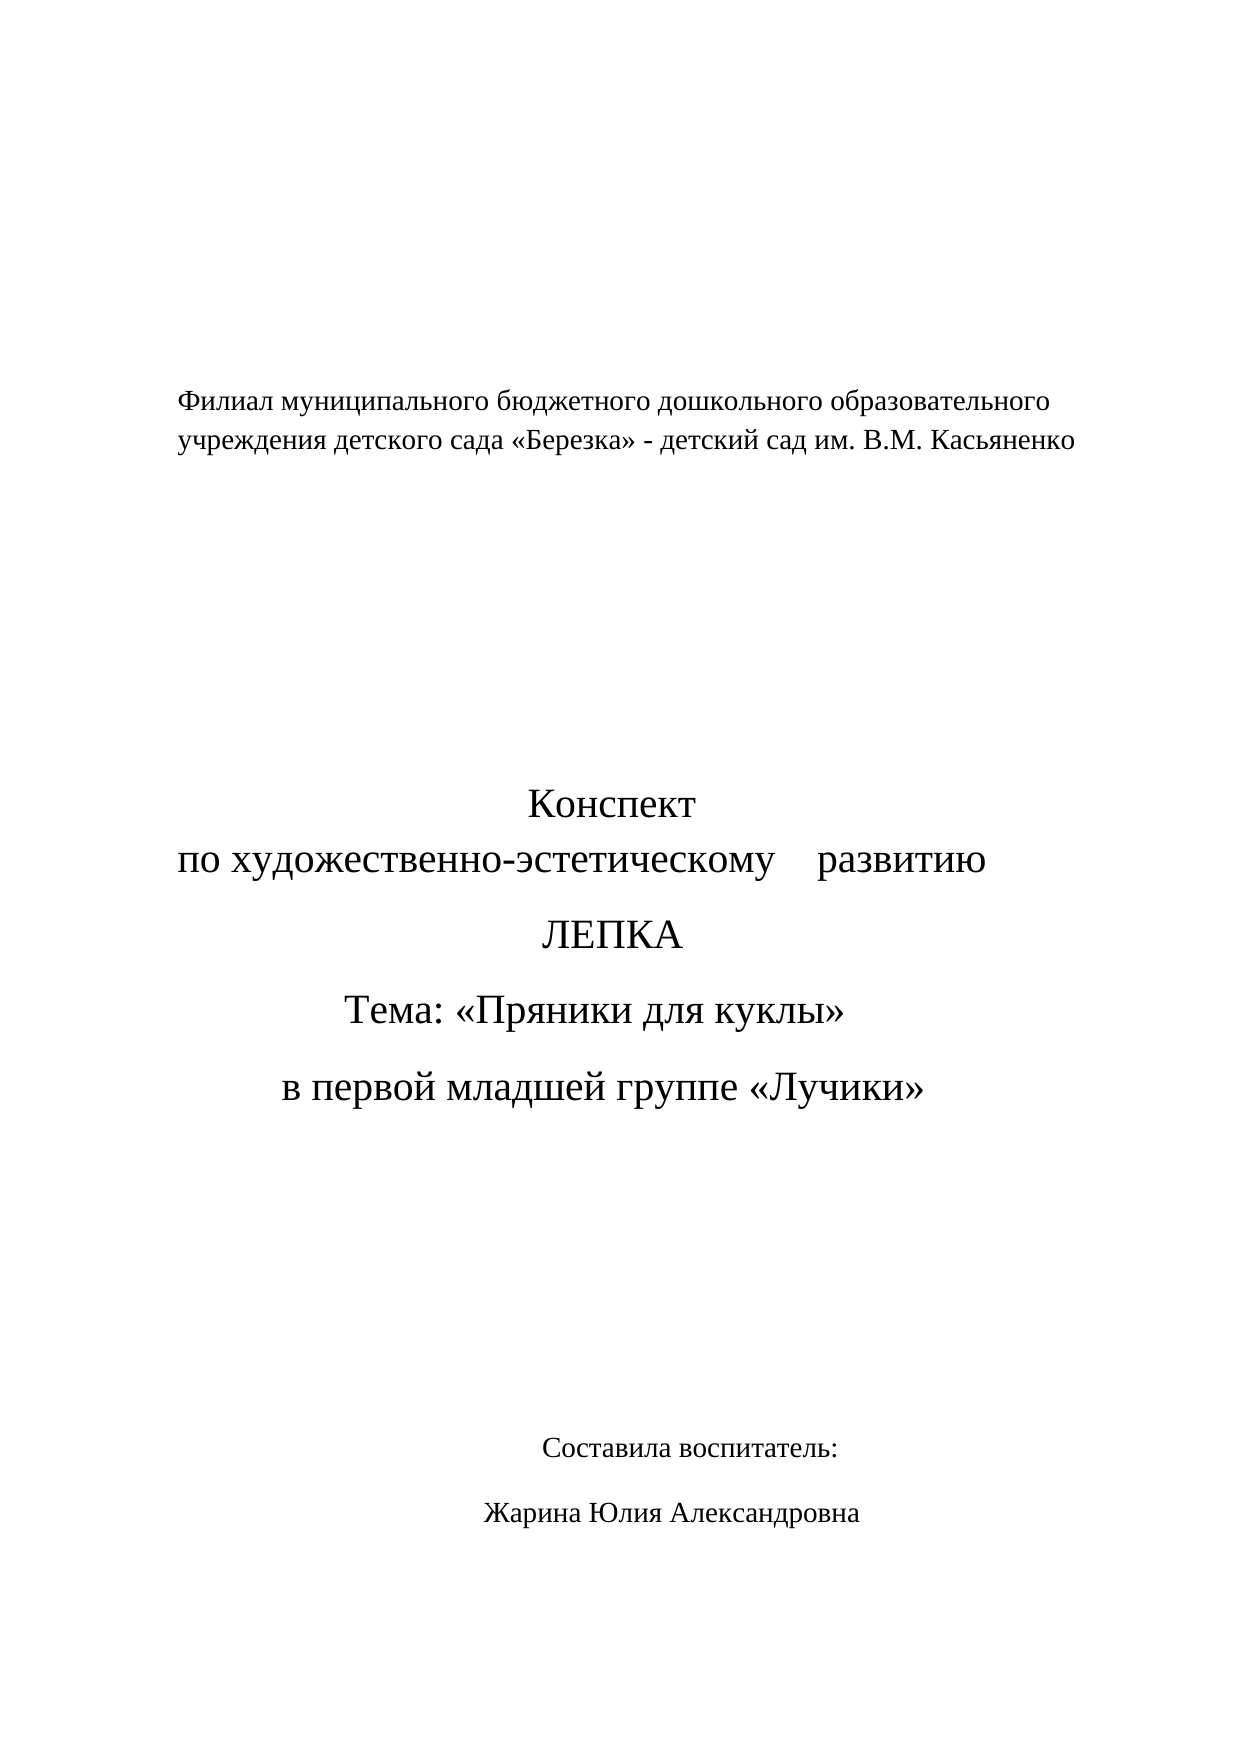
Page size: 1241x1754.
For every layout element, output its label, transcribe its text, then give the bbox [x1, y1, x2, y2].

text в первой младшей группе «Лучики» [177, 1061, 1122, 1109]
text ЛЕПКА [177, 909, 1122, 957]
text Тема: «Пряники для куклы» [177, 985, 1122, 1033]
text Конспект по художественно-эстетическому развитию [177, 778, 1122, 881]
text Филиал муниципального бюджетного дошкольного образовательного учреждения детского сада «Березка» - детский сад им. В.М. Касьяненко [177, 383, 1122, 455]
text Жарина Юлия Александровна [177, 1495, 1122, 1528]
text Составила воспитатель: [177, 1431, 1122, 1464]
